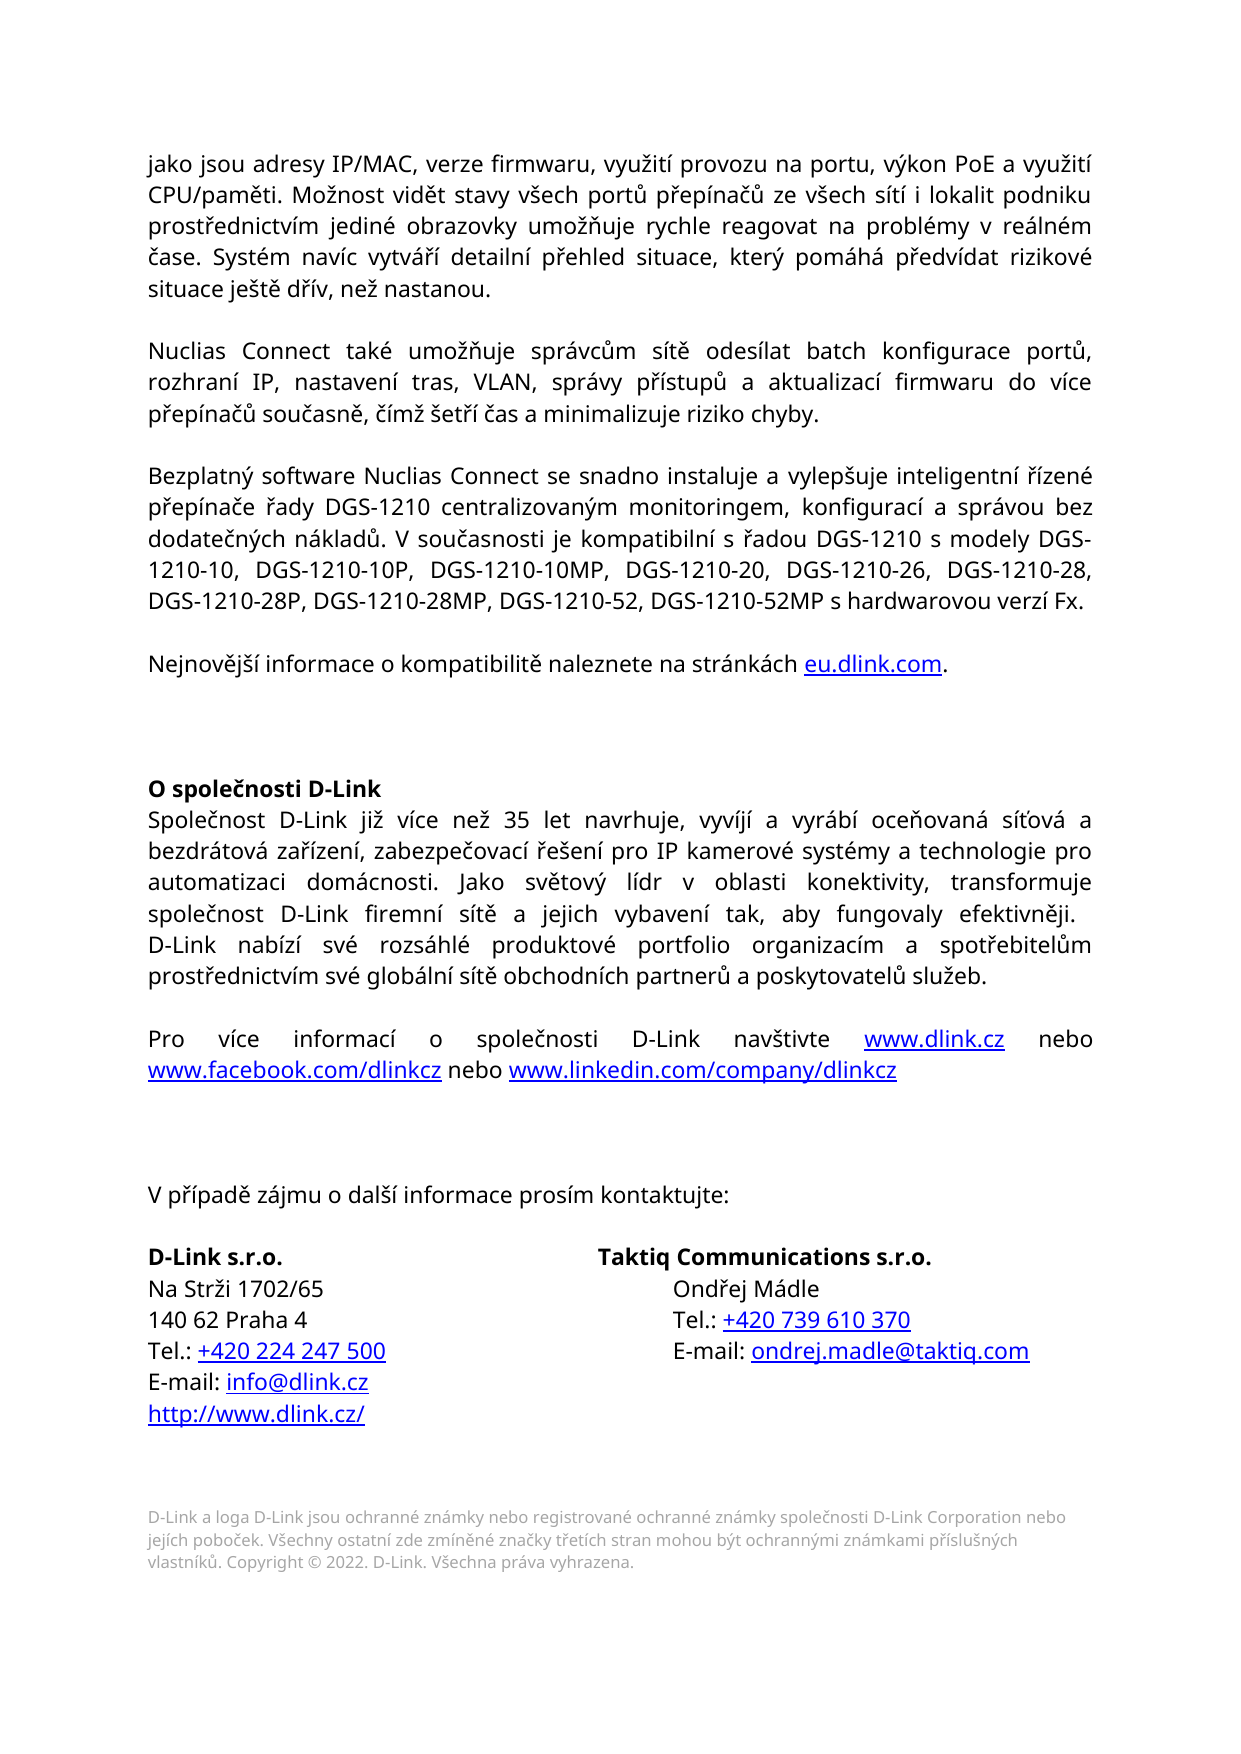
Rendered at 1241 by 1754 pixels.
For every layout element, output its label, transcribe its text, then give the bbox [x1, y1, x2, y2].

text 140 62 Praha 4 Tel.: +420 739 610 370 [148, 1304, 1093, 1335]
text E-mail: info@dlink.cz [148, 1366, 1093, 1398]
text Tel.: +420 224 247 500 E-mail: ondrej.madle@taktiq.com [148, 1335, 1093, 1366]
text http://www.dlink.cz/ [148, 1398, 1093, 1429]
text Pro více informací o společnosti D-Link navštivte www.dlink.cz nebo www.facebook.com/dlinkcz nebo www.linkedin.com/company/dlinkcz [148, 1023, 1093, 1085]
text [148, 148, 1093, 304]
text V případě zájmu o další informace prosím kontaktujte: [148, 1179, 1093, 1210]
text Společnost D-Link již více než 35 let navrhuje, vyvíjí a vyrábí oceňovaná síťová a bezdrátová zařízení, zabezpečovací řešení pro IP kamerové systémy a technologie pro automatizaci domácnosti. Jako světový lídr v oblasti konektivity, transformuje společnost D-Link firemní sítě a jejich vybavení tak, aby fungovaly efektivněji. D-Link nabízí své rozsáhlé produktové portfolio organizacím a spotřebitelům prostřednictvím své globální sítě obchodních partnerů a poskytovatelů služeb. [148, 804, 1093, 991]
text Nejnovější informace o kompatibilitě naleznete na stránkách eu.dlink.com. [148, 648, 1093, 679]
text Na Strži 1702/65 Ondřej Mádle [148, 1273, 1093, 1304]
text Bezplatný software Nuclias Connect se snadno instaluje a vylepšuje inteligentní řízené přepínače řady DGS-1210 centralizovaným monitoringem, konfigurací a správou bez dodatečných nákladů. V současnosti je kompatibilní s řadou DGS-1210 s modely DGS-1210-10, DGS-1210-10P, DGS-1210-10MP, DGS-1210-20, DGS-1210-26, DGS-1210-28, DGS-1210-28P, DGS-1210-28MP, DGS-1210-52, DGS-1210-52MP s hardwarovou verzí Fx. [148, 460, 1093, 616]
text Nuclias Connect také umožňuje správcům sítě odesílat batch konfigurace portů, rozhraní IP, nastavení tras, VLAN, správy přístupů a aktualizací firmwaru do více přepínačů současně, čímž šetří čas a minimalizuje riziko chyby. [148, 335, 1093, 429]
text O společnosti D-Link [148, 773, 1093, 804]
text D-Link s.r.o. Taktiq Communications s.r.o. [148, 1241, 1093, 1273]
text D-Link a loga D-Link jsou ochranné známky nebo registrované ochranné známky společnosti D-Link Corporation nebo jejích poboček. Všechny ostatní zde zmíněné značky třetích stran mohou být ochrannými známkami příslušných vlastníků. Copyright © 2022. D-Link. Všechna práva vyhrazena. [148, 1506, 1093, 1574]
